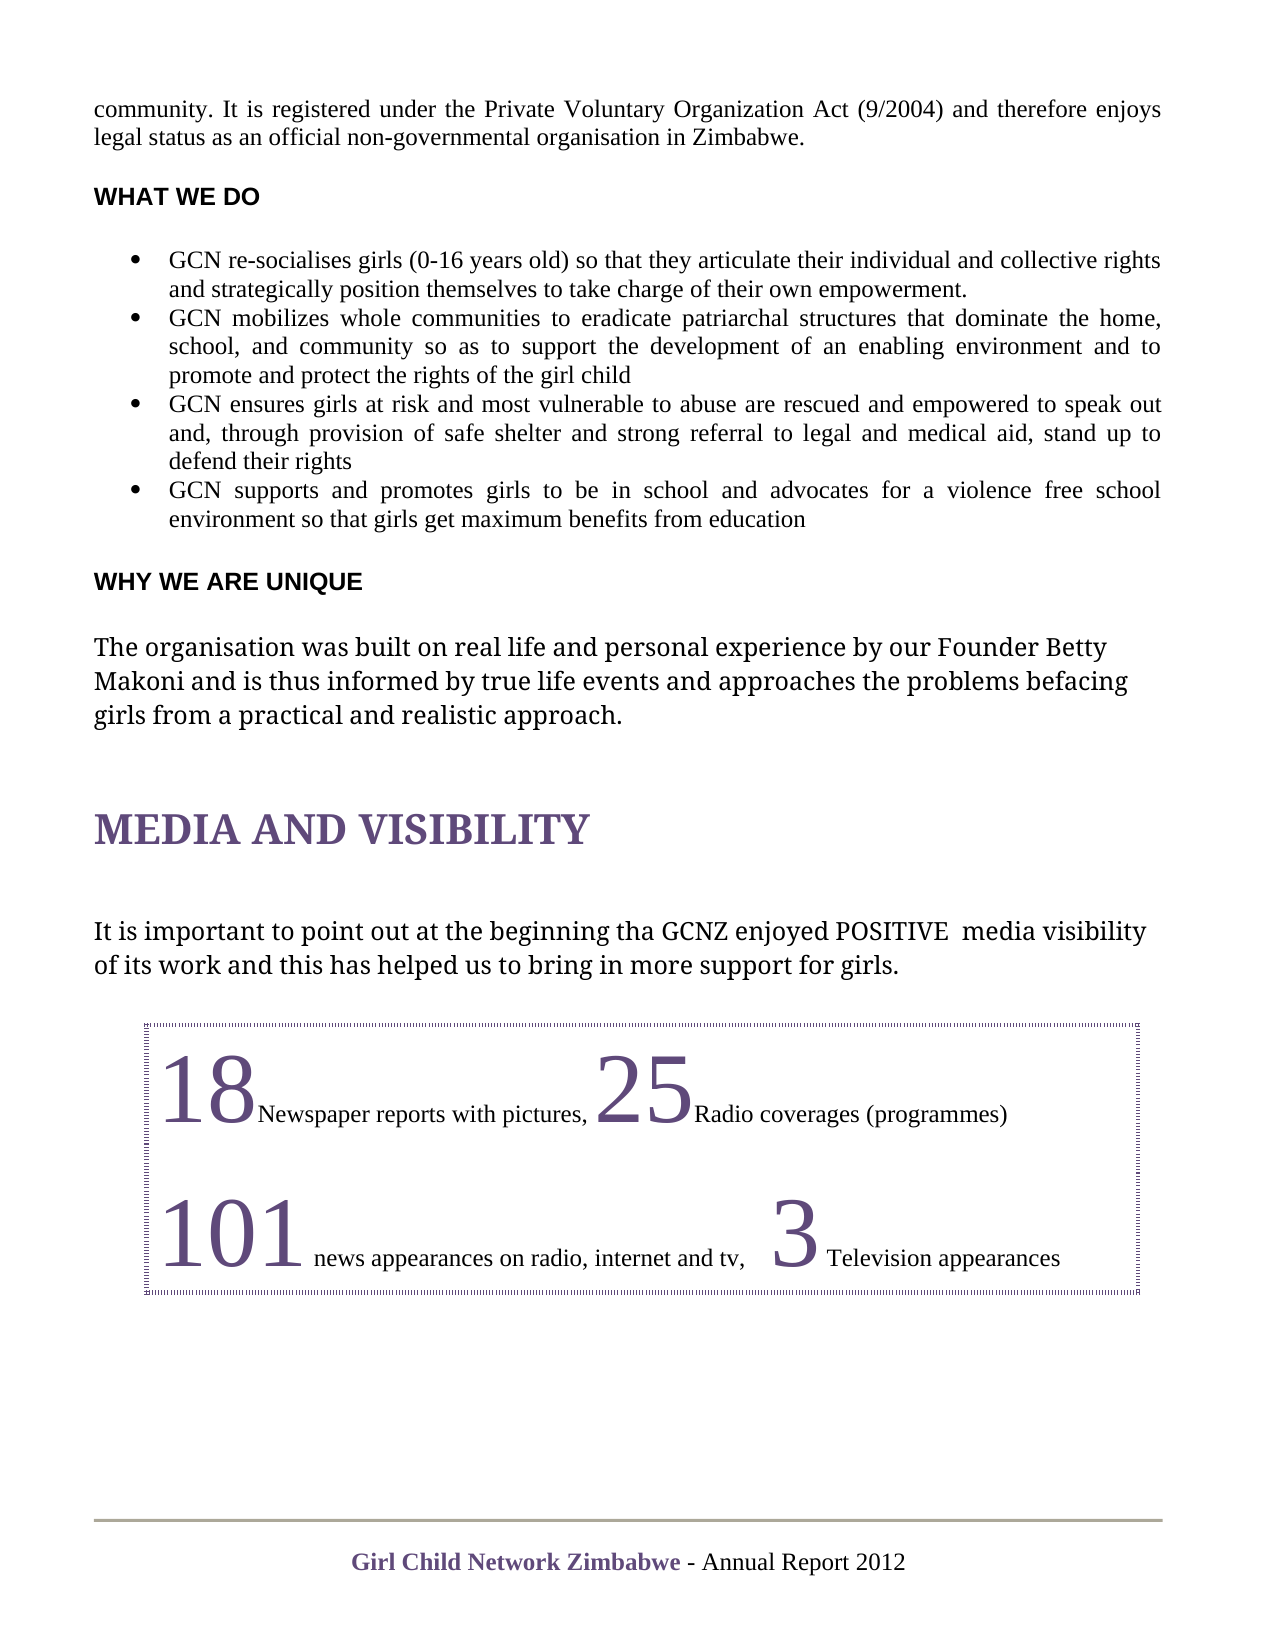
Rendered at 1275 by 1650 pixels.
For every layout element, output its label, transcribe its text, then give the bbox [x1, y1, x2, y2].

text The organisation was built on real life and personal experience by our Founder Betty Makoni and is thus informed by true life events and approaches the problems befacing girls from a practical and realistic approach. [94, 629, 1162, 732]
list GCN ensures girls at risk and most vulnerable to abuse are rescued and empowered to speak out and, through provision of safe shelter and strong referral to legal and medical aid, stand up to defend their rights [131, 389, 1162, 475]
text WHY WE ARE UNIQUE [94, 567, 1162, 596]
list GCN re-socialises girls (0-16 years old) so that they articulate their individual and collective rights and strategically position themselves to take charge of their own empowerment. [131, 245, 1162, 303]
text MEDIA AND VISIBILITY [94, 800, 1162, 857]
list GCN supports and promotes girls to be in school and advocates for a violence free school environment so that girls get maximum benefits from education [131, 475, 1162, 533]
list GCN mobilizes whole communities to eradicate patriarchal structures that dominate the home, school, and community so as to support the development of an enabling environment and to promote and protect the rights of the girl child [131, 303, 1162, 389]
text It is important to point out at the beginning tha GCNZ enjoyed POSITIVE media visibility of its work and this has helped us to bring in more support for girls. [94, 913, 1162, 982]
text WHAT WE DO [94, 182, 1162, 211]
